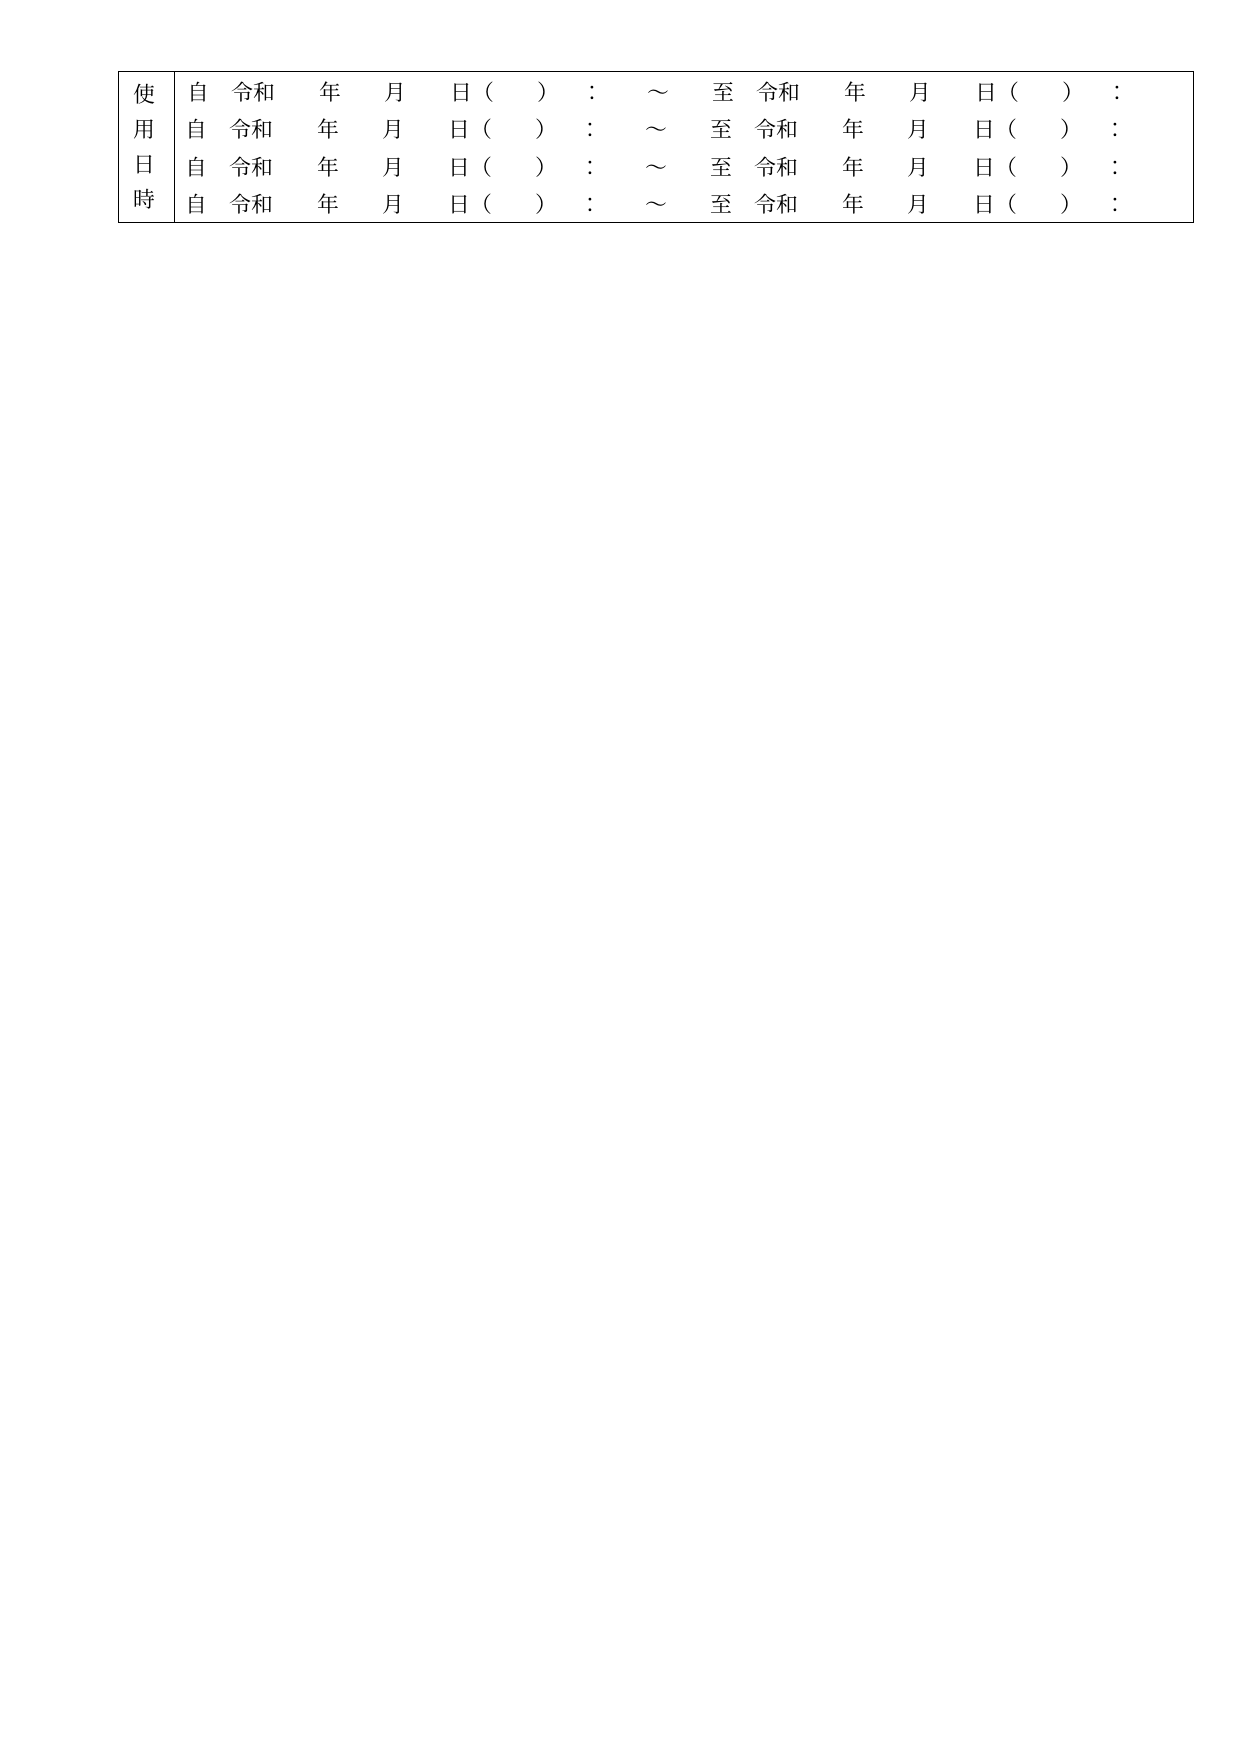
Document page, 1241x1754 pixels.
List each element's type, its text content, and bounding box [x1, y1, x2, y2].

table_cell 使用日時 [119, 72, 174, 222]
table_cell 自 令和 年 月 日（ ） ： ～ 至 令和 年 月 日（ ） ： 自 令和 年 月 日（ ） ： ～ 至 令和 年 月 日（ ） ： 自 令和 年 月 日（ ） ： ～ 至 令和 年 月 日（ ） ： 自 令和 年 月 日（ ） ： ～ 至 令和 年 月 日（ ） ： [175, 72, 1193, 222]
